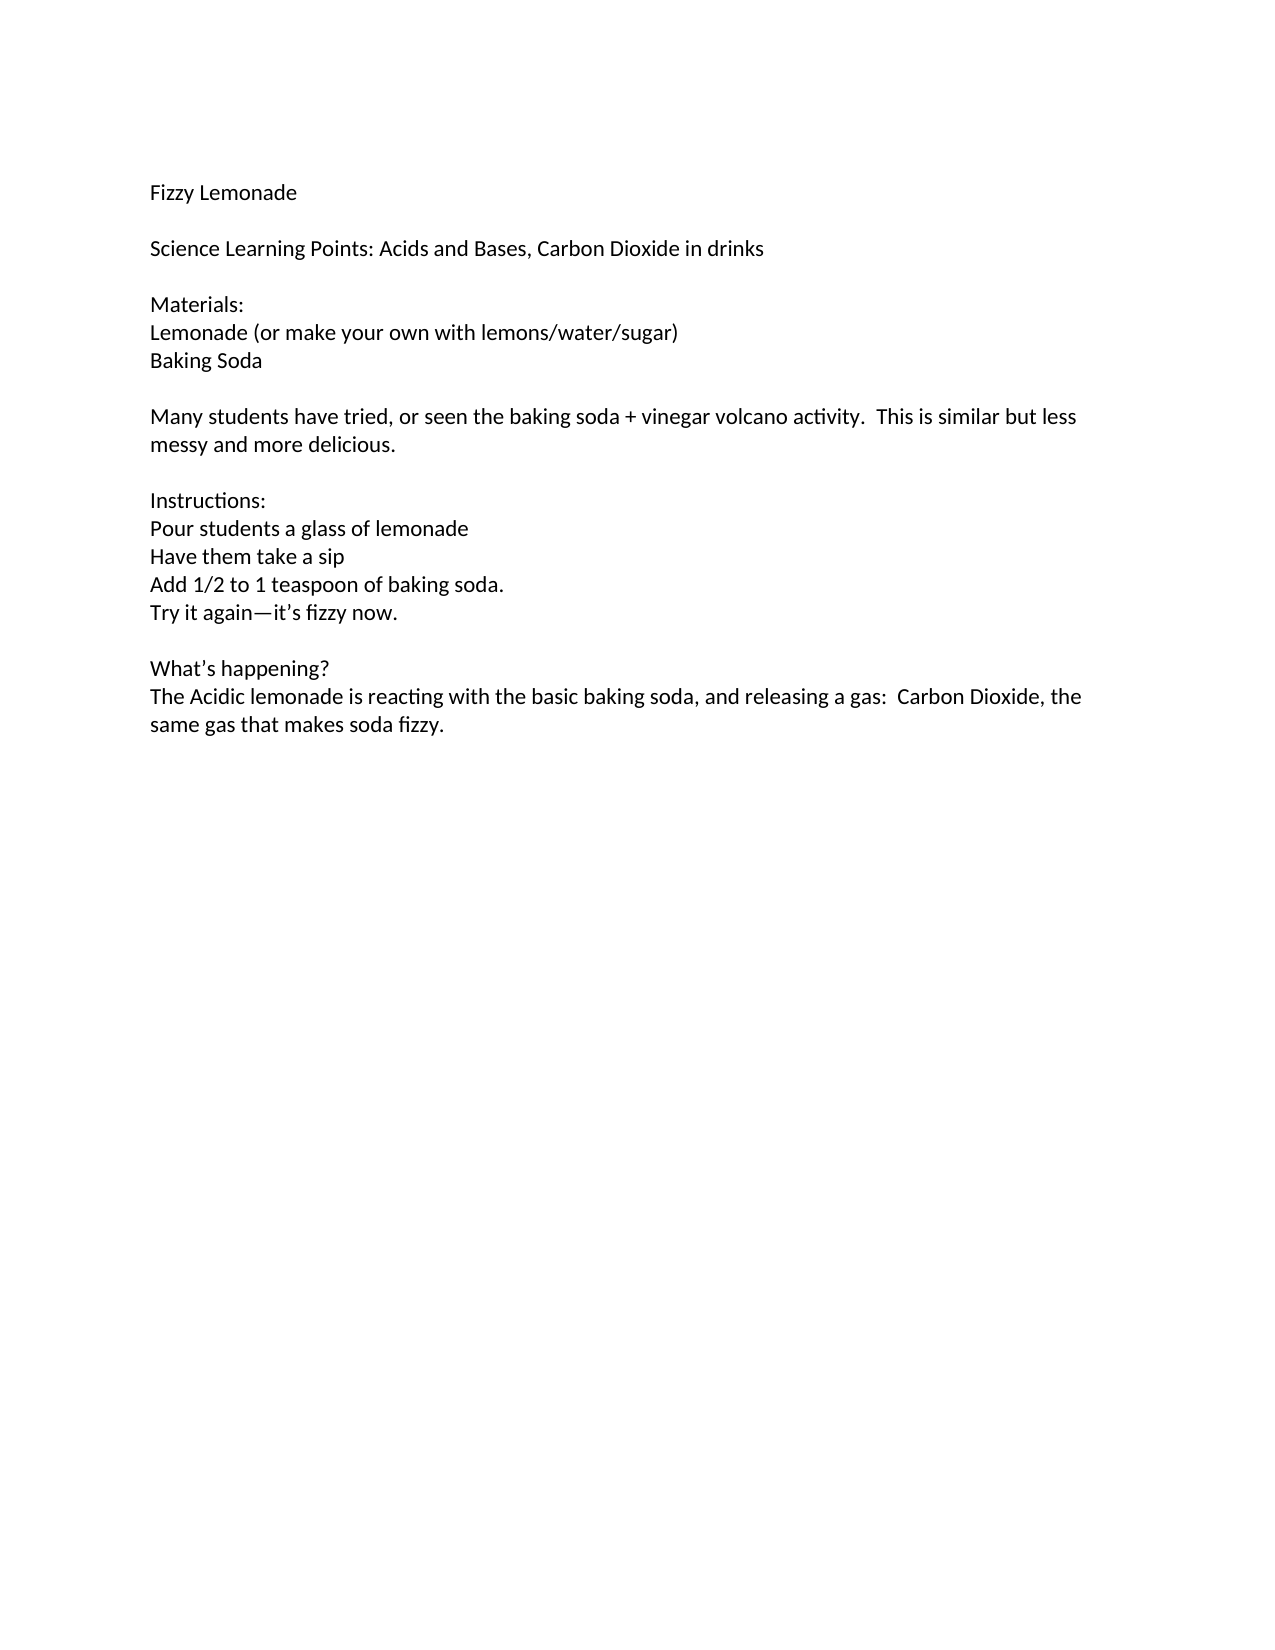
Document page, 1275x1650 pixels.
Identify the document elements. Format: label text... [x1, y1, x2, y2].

text Science Learning Points: Acids and Bases, Carbon Dioxide in drinks [150, 234, 1125, 262]
text Have them take a sip [150, 542, 1125, 570]
text Add 1/2 to 1 teaspoon of baking soda. [150, 570, 1125, 598]
text Many students have tried, or seen the baking soda + vinegar volcano activity. This is similar but less messy and more delicious. [150, 402, 1125, 458]
text The Acidic lemonade is reacting with the basic baking soda, and releasing a gas: Carbon Dioxide, the same gas that makes soda fizzy. [150, 682, 1125, 738]
text Fizzy Lemonade [150, 178, 1125, 206]
text What’s happening? [150, 654, 1125, 682]
text Lemonade (or make your own with lemons/water/sugar) [150, 318, 1125, 346]
text Pour students a glass of lemonade [150, 514, 1125, 542]
text Instructions: [150, 486, 1125, 514]
text Materials: [150, 290, 1125, 318]
text Baking Soda [150, 346, 1125, 374]
text Try it again—it’s fizzy now. [150, 598, 1125, 626]
